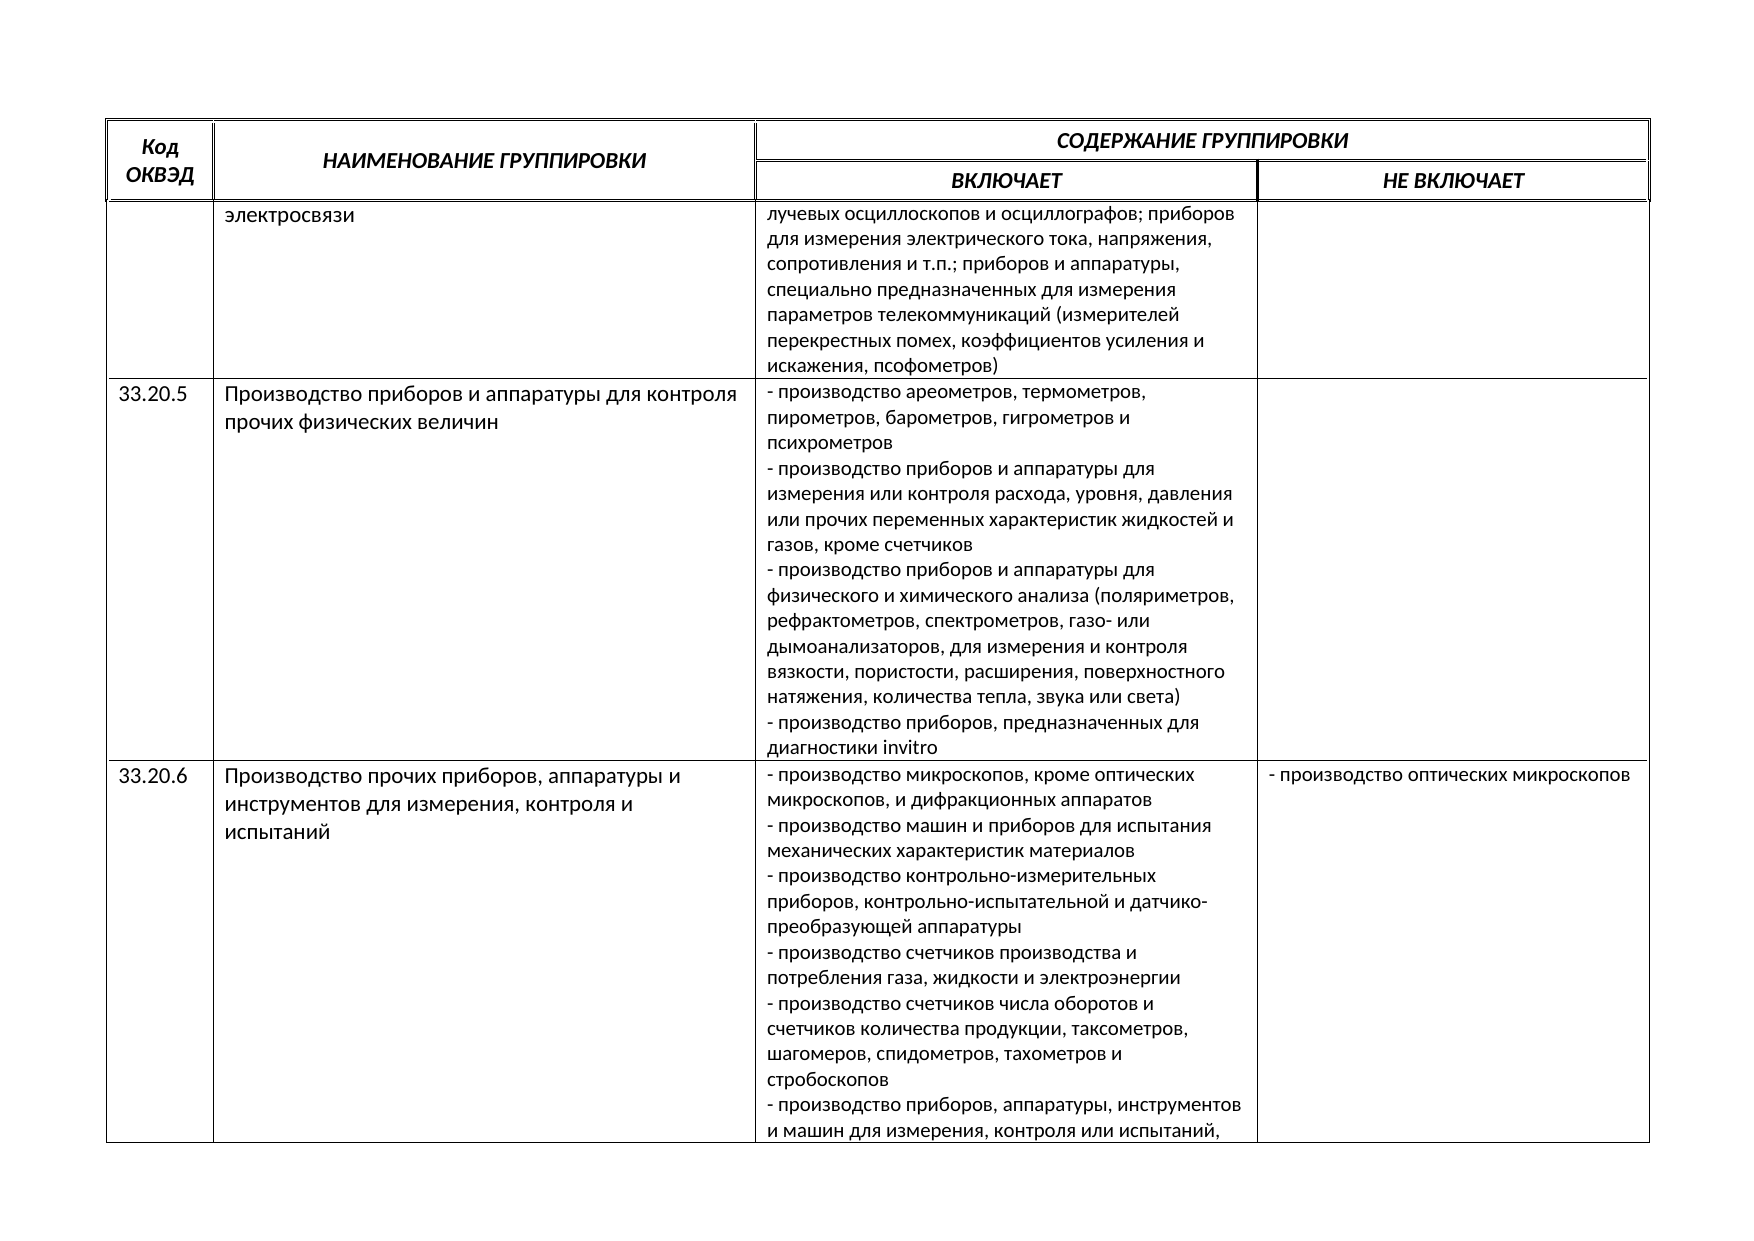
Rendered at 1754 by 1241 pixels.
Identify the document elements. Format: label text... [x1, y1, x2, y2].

table_cell 33.20.5 [107, 378, 213, 760]
table_cell 33.20.6 [107, 760, 213, 1142]
table_header СОДЕРЖАНИЕ ГРУППИРОВКИ [756, 121, 1648, 158]
table_cell Производство приборов и аппаратуры для контроля прочих физических величин [214, 379, 755, 760]
table_header НАИМЕНОВАНИЕ ГРУППИРОВКИ [213, 119, 756, 199]
table_cell ВКЛЮЧАЕТ [757, 162, 1256, 199]
table_header Код ОКВЭД [108, 121, 213, 199]
table_cell - производство оптических микроскопов [1258, 760, 1649, 1142]
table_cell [756, 202, 1257, 378]
table_cell - производство ареометров, термометров, пирометров, барометров, гигрометров и психрометров - производство приборов и аппаратуры для измерения или контроля расхода, уровня, давления или прочих переменных характеристик жидкостей и газов, кроме счетчиков - производство приборов и аппаратуры для физического и химического анализа (поляриметров, рефрактометров, спектрометров, газо- или дымоанализаторов, для измерения и контроля вязкости, пористости, расширения, поверхностного натяжения, количества тепла, звука или света) - производство приборов, предназначенных для диагностики invitro [756, 379, 1257, 760]
table_cell 33.20.4 [107, 199, 213, 378]
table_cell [214, 202, 755, 378]
table_cell НЕ ВКЛЮЧАЕТ [1259, 159, 1648, 199]
table_cell [1258, 378, 1649, 760]
table_cell [1258, 199, 1649, 378]
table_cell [214, 761, 755, 1142]
